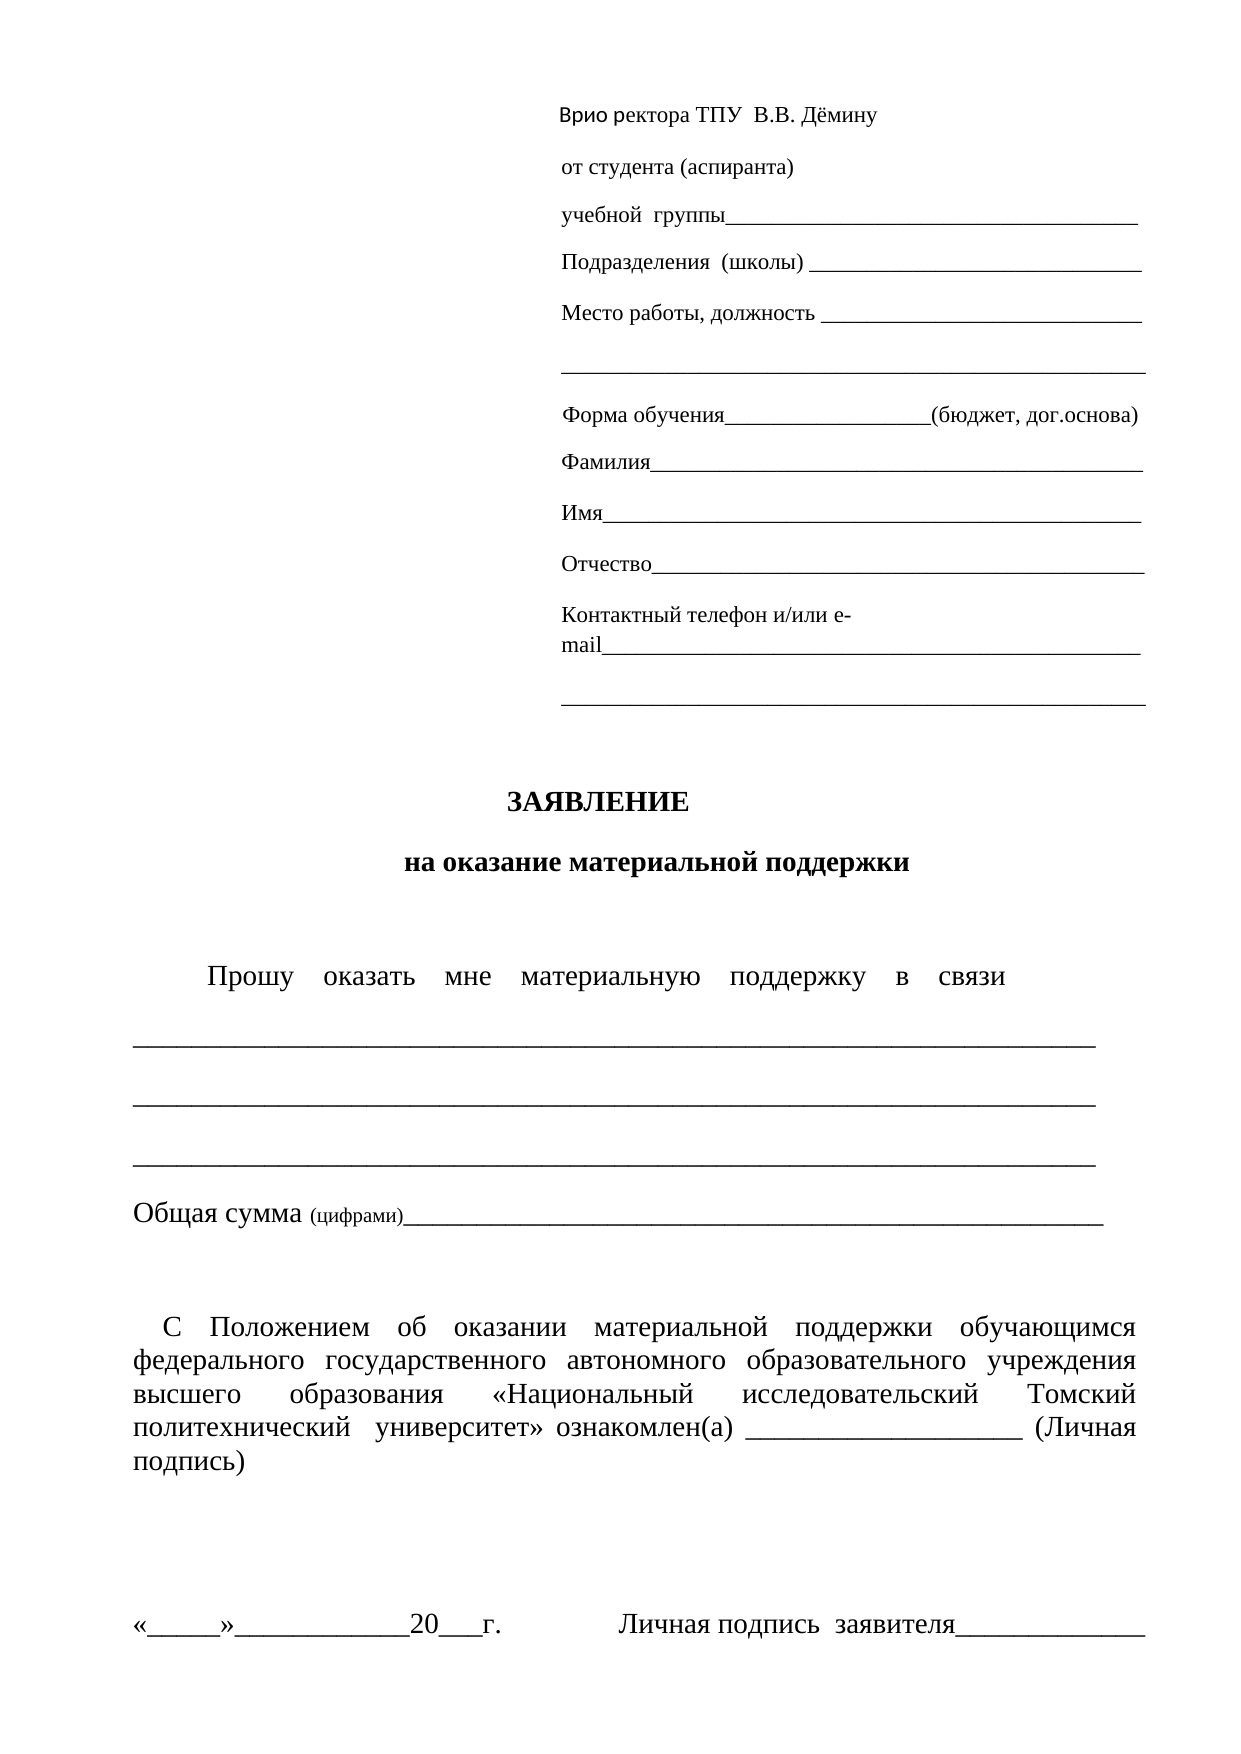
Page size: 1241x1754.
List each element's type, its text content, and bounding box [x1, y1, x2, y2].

text ___________________________________________________ [561, 350, 1152, 376]
text ___________________________________________________ [561, 682, 1152, 709]
text ЗАЯВЛЕНИЕ [44, 784, 1152, 818]
text «_____»____________20___г. Личная подпись заявителя_____________ [89, 1606, 1152, 1640]
text на оказание материальной поддержки [59, 844, 1152, 877]
text __________________________________________________________________ [133, 1076, 1137, 1110]
text учебной группы____________________________________ [561, 201, 1152, 227]
text Общая сумма (цифрами)________________________________________________ [133, 1195, 1137, 1229]
text Форма обучения__________________(бюджет, дог.основа) [561, 401, 1152, 427]
text __________________________________________________________________ [133, 1136, 1137, 1169]
text от студента (аспиранта) [561, 153, 1152, 180]
text __________________________________________________________________ [133, 1017, 1137, 1051]
text Контактный телефон и/или e-mail_______________________________________________ [561, 601, 1152, 658]
text Имя_______________________________________________ [561, 499, 1152, 526]
text Отчество___________________________________________ [561, 550, 1152, 577]
text Место работы, должность ____________________________ [561, 299, 1152, 325]
text Фамилия___________________________________________ [561, 448, 1152, 474]
text С Положением об оказании материальной поддержки обучающимся федерального государственного автономного образовательного учреждения высшего образования «Национальный исследовательский Томский политехнический университет» ознакомлен(а) ___________________ (Личная подпись) [133, 1309, 1137, 1477]
text Врио ректора ТПУ В.В. Дёмину [59, 100, 1152, 128]
text Прошу оказать мне материальную поддержку в связи [133, 958, 1137, 991]
text Подразделения (школы) _____________________________ [561, 248, 1152, 274]
